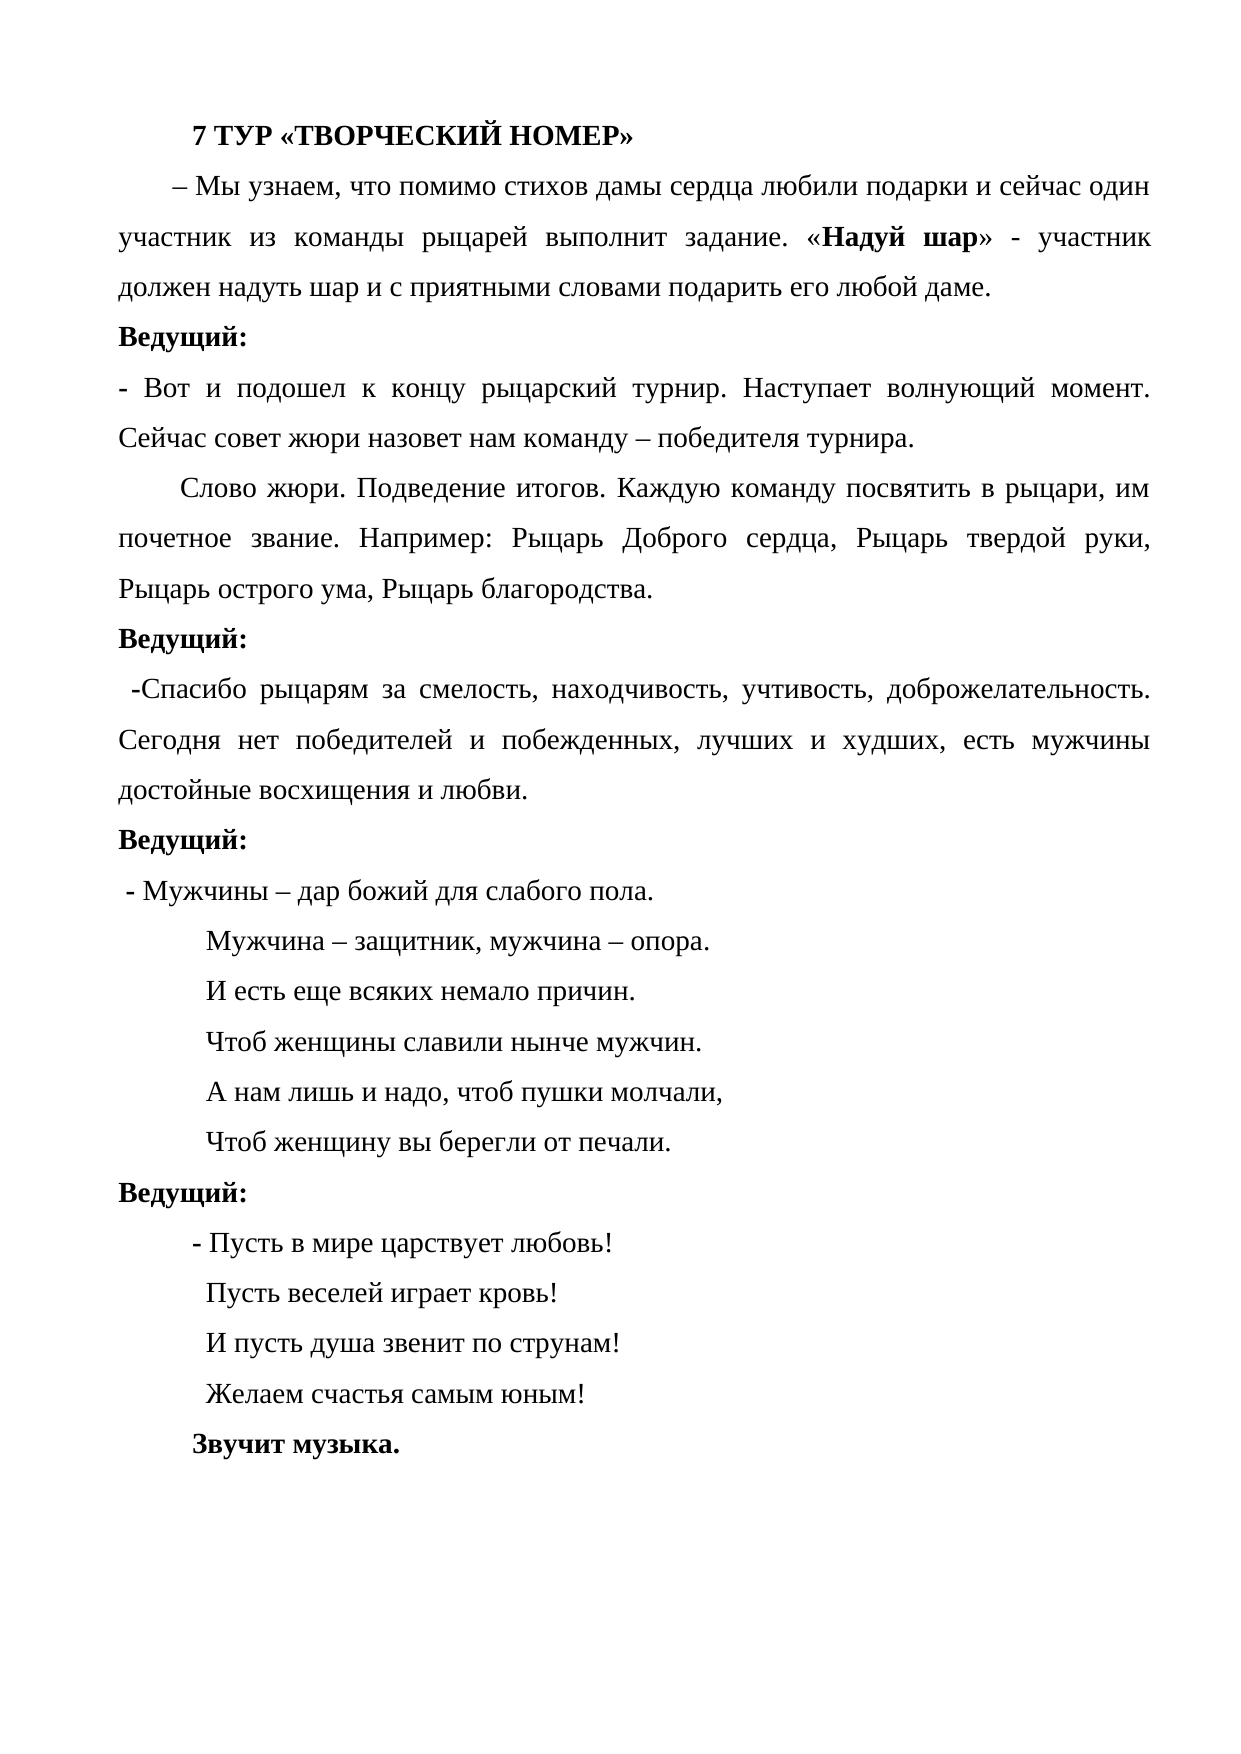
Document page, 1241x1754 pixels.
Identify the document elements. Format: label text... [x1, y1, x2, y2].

text -Спасибо рыцарям за смелость, находчивость, учтивость, доброжелательность. Сегодня нет победителей и побежденных, лучших и худших, есть мужчины достойные восхищения и любви. [118, 672, 1152, 806]
text А нам лишь и надо, чтоб пушки молчали, [118, 1074, 1152, 1108]
text - Пусть в мире царствует любовь! [118, 1225, 1152, 1258]
text Ведущий: [118, 319, 1152, 353]
text – Мы узнаем, что помимо стихов дамы сердца любили подарки и сейчас один участник из команды рыцарей выполнит задание. «Надуй шар» - участник должен надуть шар и с приятными словами подарить его любой даме. [118, 168, 1152, 303]
text Чтоб женщину вы берегли от печали. [118, 1124, 1152, 1158]
text Чтоб женщины славили нынче мужчин. [118, 1024, 1152, 1057]
text Ведущий: [118, 822, 1152, 856]
text Слово жюри. Подведение итогов. Каждую команду посвятить в рыцари, им почетное звание. Например: Рыцарь Доброго сердца, Рыцарь твердой руки, Рыцарь острого ума, Рыцарь благородства. [118, 470, 1152, 604]
text 7 ТУР «ТВОРЧЕСКИЙ НОМЕР» [118, 118, 1152, 152]
text - Мужчины – дар божий для слабого пола. [118, 873, 1152, 906]
text Звучит музыка. [118, 1426, 1152, 1460]
text - Вот и подошел к концу рыцарский турнир. Наступает волнующий момент. Сейчас совет жюри назовет нам команду – победителя турнира. [118, 370, 1152, 453]
text Ведущий: [118, 621, 1152, 655]
text Мужчина – защитник, мужчина – опора. [118, 923, 1152, 957]
text Желаем счастья самым юным! [118, 1376, 1152, 1409]
text И есть еще всяких немало причин. [118, 973, 1152, 1007]
text Пусть веселей играет кровь! [118, 1275, 1152, 1309]
text Ведущий: [118, 1175, 1152, 1208]
text И пусть душа звенит по струнам! [118, 1326, 1152, 1359]
